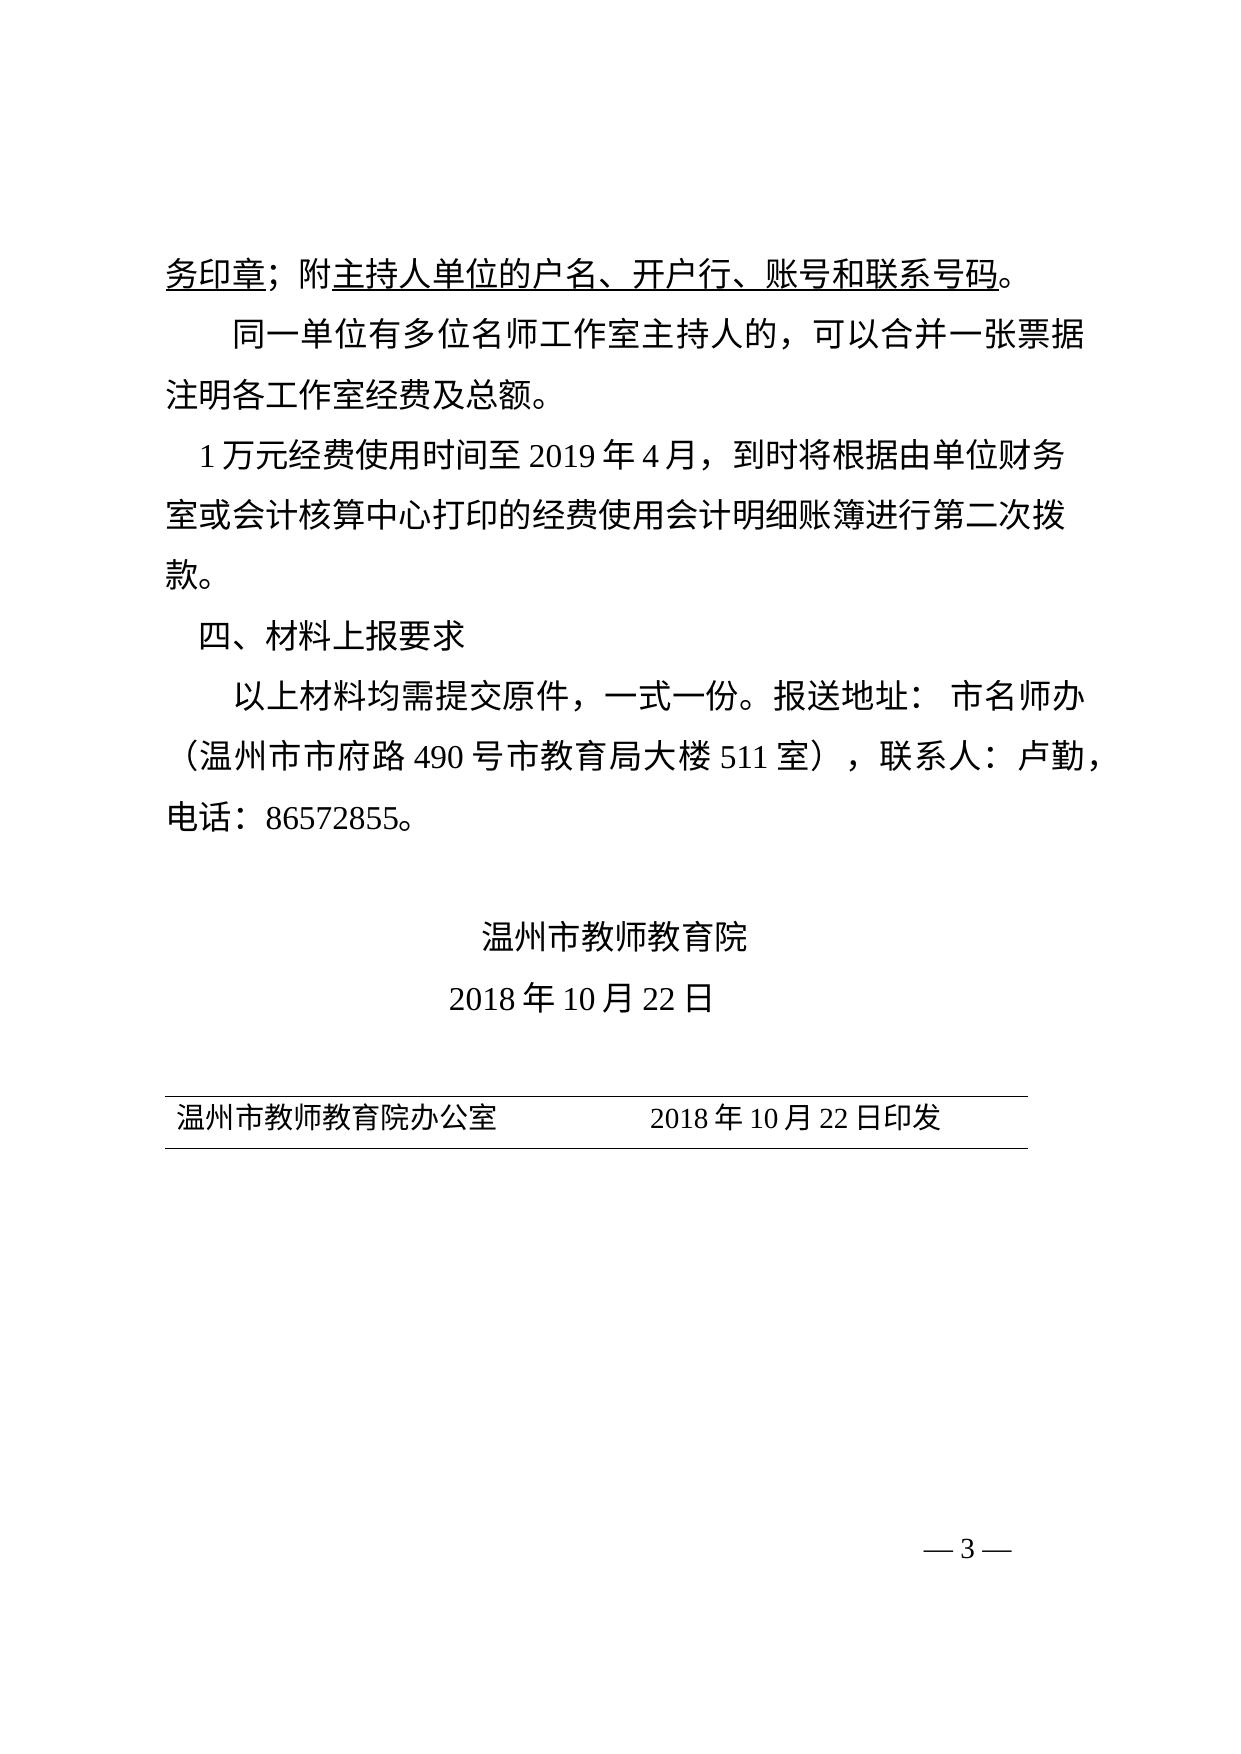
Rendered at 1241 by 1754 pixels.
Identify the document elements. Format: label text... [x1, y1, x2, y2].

text 四、材料上报要求 [165, 603, 1087, 664]
text 1万元经费使用时间至2019年4月，到时将根据由单位财务室或会计核算中心打印的经费使用会计明细账簿进行第二次拨款。 [165, 423, 1087, 603]
text 温州市教师教育院 [165, 905, 1087, 965]
text 温州市教师教育院办公室 印发 [165, 1086, 1087, 1146]
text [165, 242, 1087, 302]
text 以上材料均需提交原件，一式一份。报送地址： 市名师办（温州市市府路490号市教育局大楼511室），联系人：卢勤，电话：86572855。 [165, 664, 1087, 845]
text 同一单位有多位名师工作室主持人的，可以合并一张票据，注明各工作室经费及总额。 [165, 302, 1087, 423]
